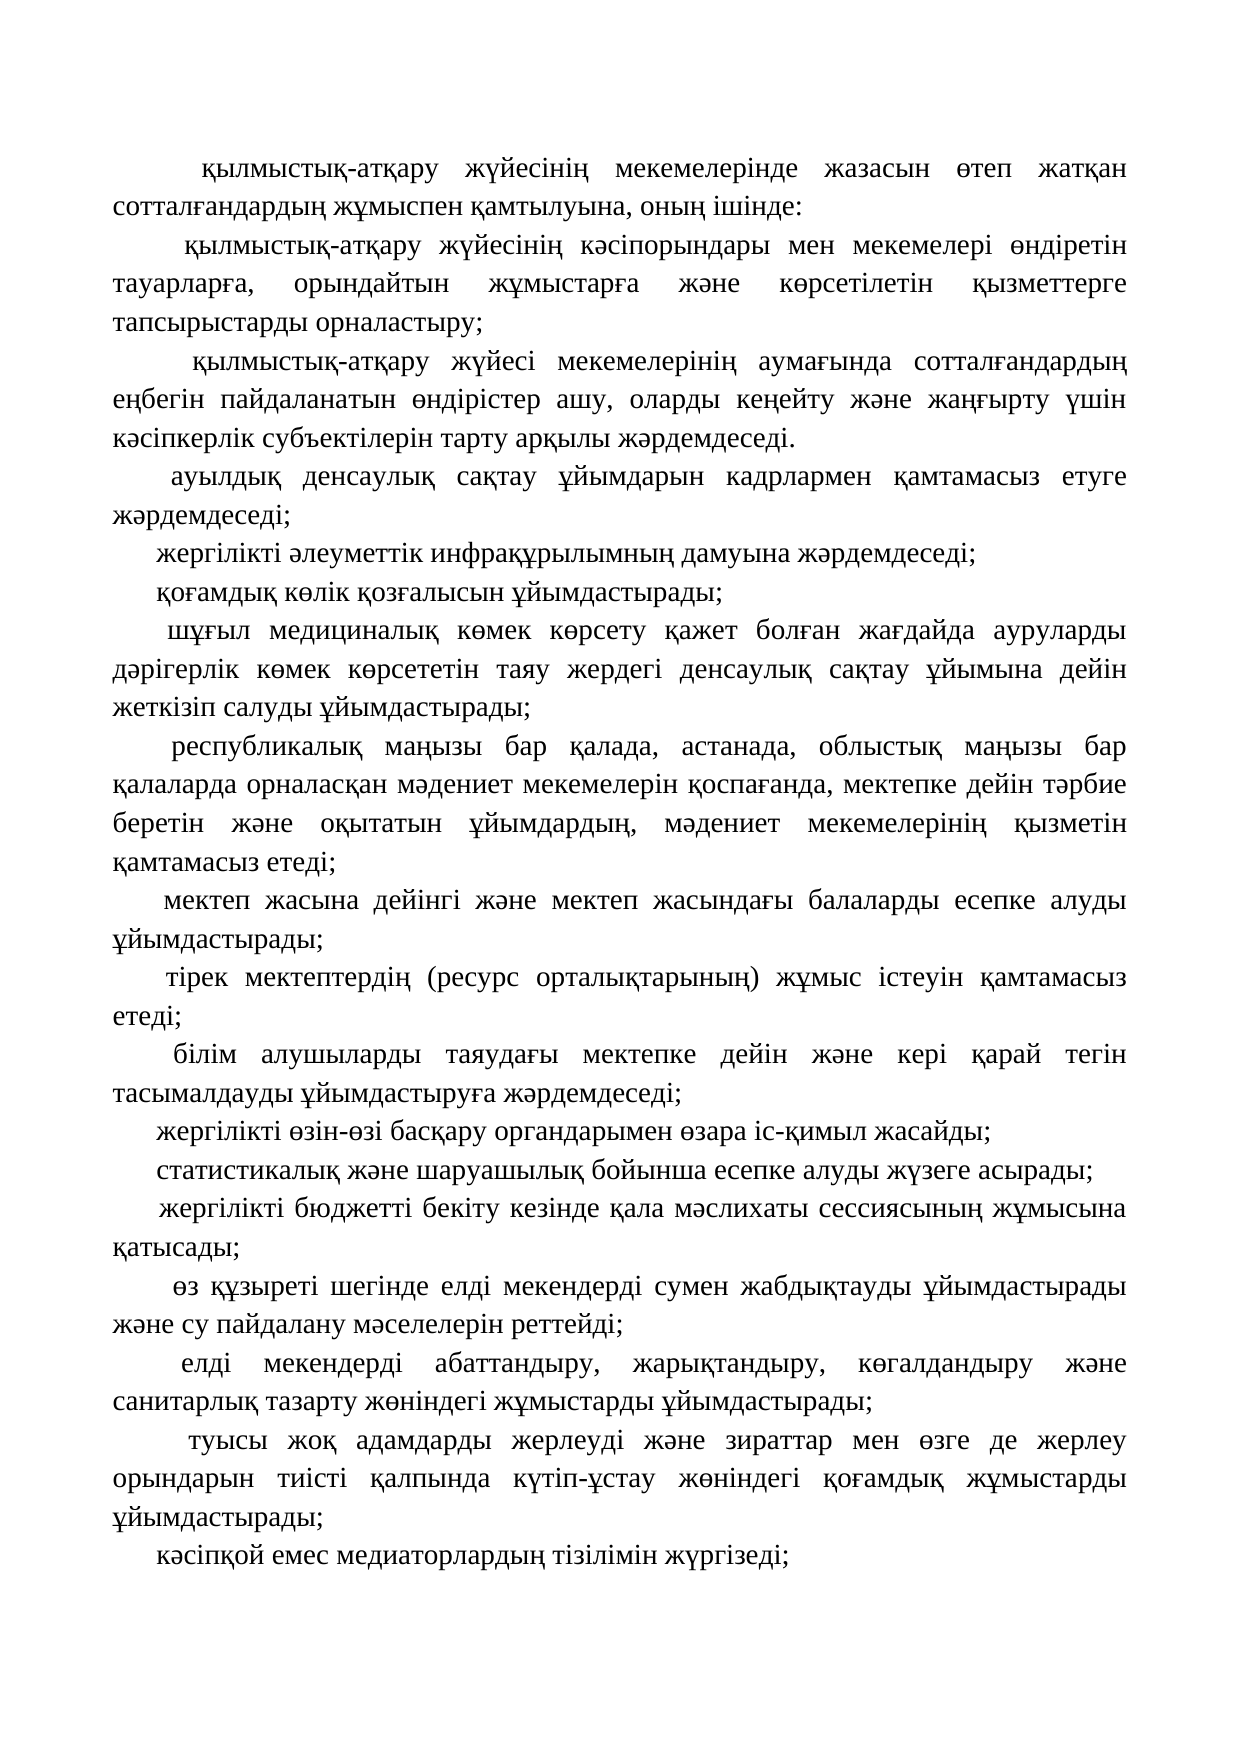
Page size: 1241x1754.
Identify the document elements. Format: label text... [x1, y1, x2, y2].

text қылмыстық-атқару жүйесінің мекемелерінде жазасын өтеп жатқан сотталғандардың жұмыспен қамтылуына, оның ішінде: [112, 150, 1128, 222]
text білім алушыларды таяудағы мектепке дейін және кері қарай тегін тасымалдауды ұйымдастыруға жәрдемдеседі; [112, 1036, 1128, 1108]
text кәсіпқой емес медиаторлардың тізілімін жүргізеді; [112, 1537, 1128, 1571]
text туысы жоқ адамдарды жерлеуді және зираттар мен өзге де жерлеу орындарын тиісті қалпында күтіп-ұстау жөніндегі қоғамдық жұмыстарды ұйымдастырады; [112, 1422, 1128, 1532]
text елді мекендерді абаттандыру, жарықтандыру, көгалдандыру және санитарлық тазарту жөніндегі жұмыстарды ұйымдастырады; [112, 1345, 1128, 1417]
text қылмыстық-атқару жүйесінің кәсіпорындары мен мекемелері өндіретін тауарларға, орындайтын жұмыстарға және көрсетілетін қызметтерге тапсырыстарды орналастыру; [112, 227, 1128, 338]
text тірек мектептердің (ресурс орталықтарының) жұмыс істеуін қамтамасыз етеді; [112, 959, 1128, 1031]
text мектеп жасына дейінгі және мектеп жасындағы балаларды есепке алуды ұйымдастырады; [112, 882, 1128, 954]
text ауылдық денсаулық сақтау ұйымдарын кадрлармен қамтамасыз етуге жәрдемдеседі; [112, 458, 1128, 530]
text өз құзыретi шегiнде елдi мекендердi сумен жабдықтауды ұйымдастырады және су пайдалану мәселелерiн реттейдi; [112, 1268, 1128, 1340]
text қоғамдық көлiк қозғалысын ұйымдастырады; [112, 574, 1128, 607]
text статистикалық және шаруашылық бойынша есепке алуды жүзеге асырады; [112, 1152, 1128, 1186]
text жергiлiктi әлеуметтiк инфрақұрылымның дамуына жәрдемдеседi; [112, 535, 1128, 569]
text шұғыл медициналық көмек көрсету қажет болған жағдайда ауруларды дәрігерлік көмек көрсететін таяу жердегі денсаулық сақтау ұйымына дейін жеткізіп салуды ұйымдастырады; [112, 612, 1128, 723]
text жергілікті бюджетті бекіту кезінде қала мәслихаты сессиясының жұмысына қатысады; [112, 1191, 1128, 1263]
text республикалық маңызы бар қалада, астанада, облыстық маңызы бар қалаларда орналасқан мәдениет мекемелерін қоспағанда, мектепке дейін тәрбие беретін және оқытатын ұйымдардың, мәдениет мекемелерінің қызметін қамтамасыз етеді; [112, 728, 1128, 877]
text жергiлiктi өзiн-өзi басқару органдарымен өзара iс-қимыл жасайды; [112, 1113, 1128, 1147]
text қылмыстық-атқару жүйесі мекемелерінің аумағында сотталғандардың еңбегін пайдаланатын өндірістер ашу, оларды кеңейту және жаңғырту үшін кәсіпкерлік субъектілерін тарту арқылы жәрдемдеседі. [112, 343, 1128, 453]
